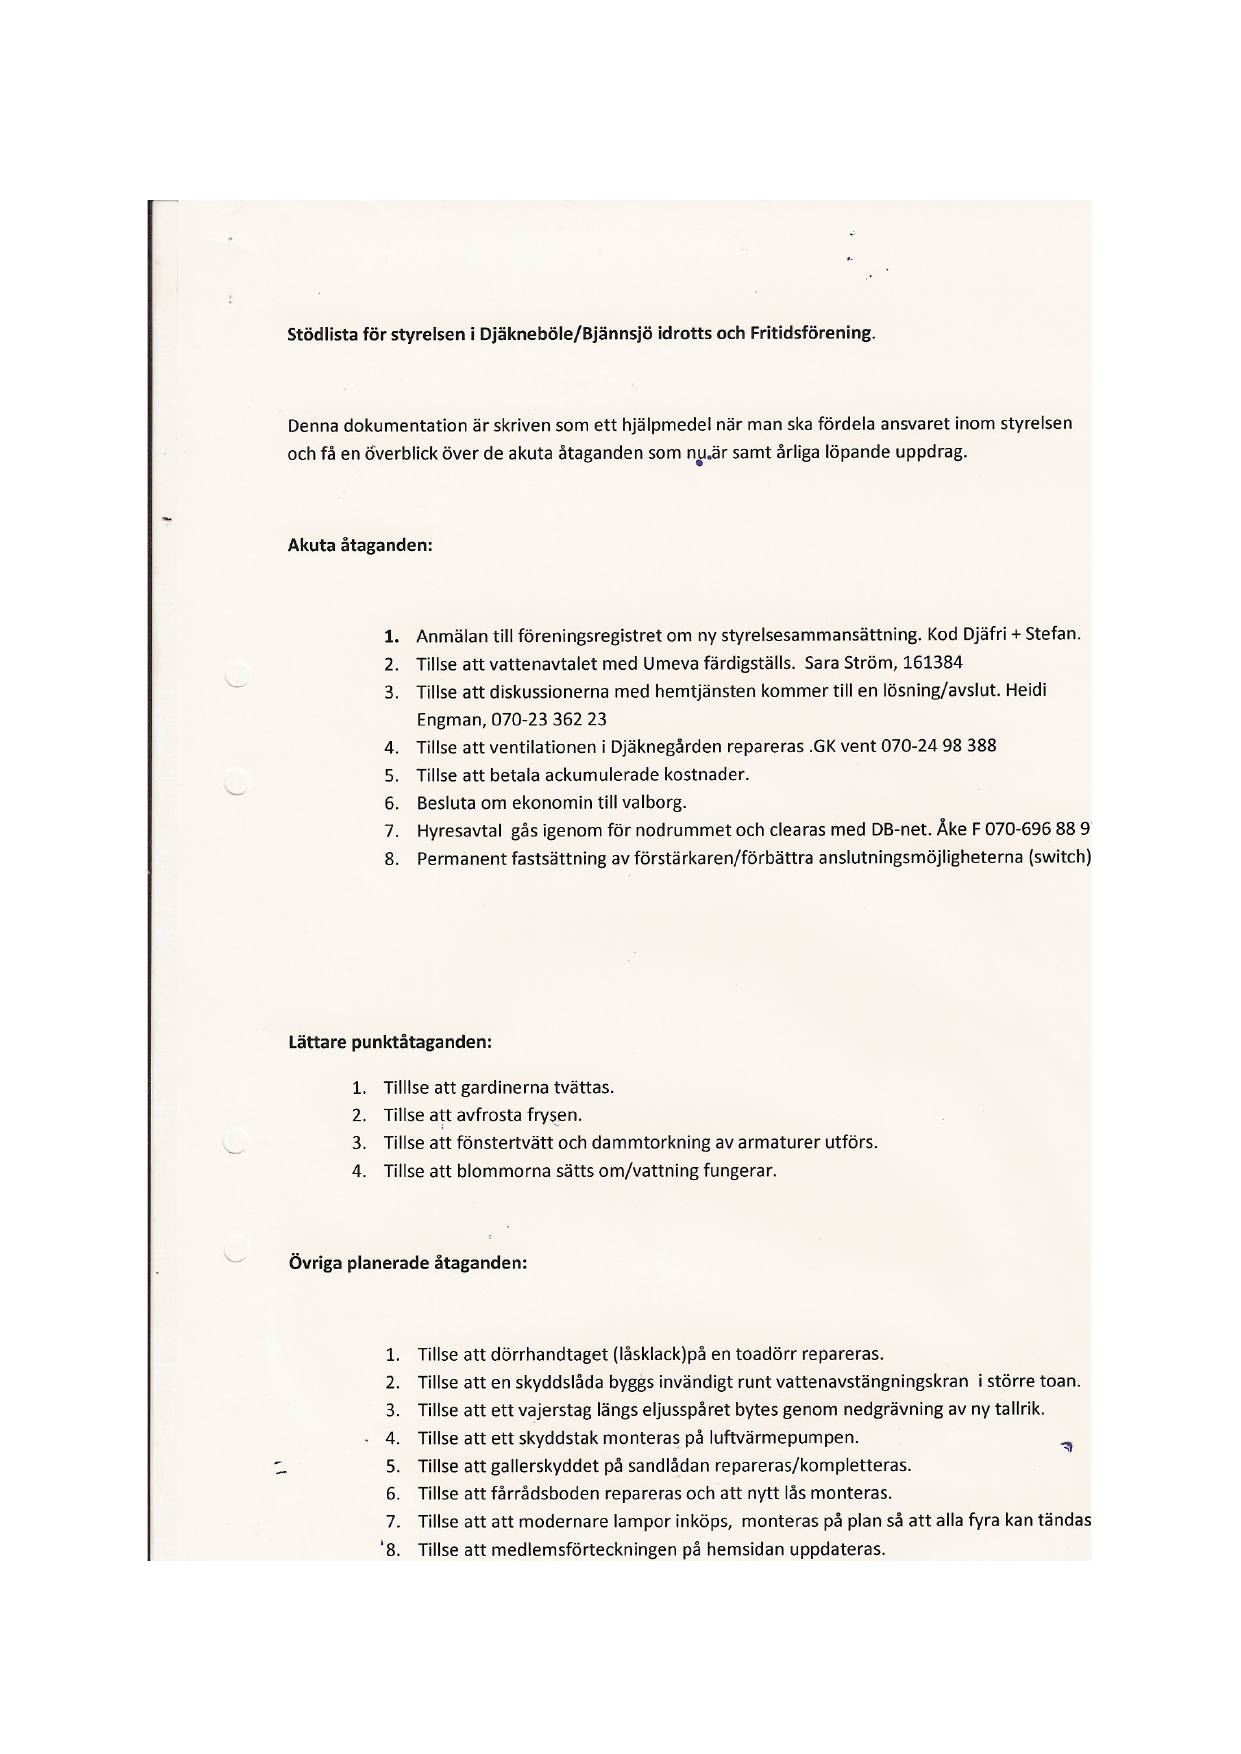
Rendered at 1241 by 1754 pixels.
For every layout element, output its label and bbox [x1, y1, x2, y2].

picture [147, 200, 1092, 1561]
